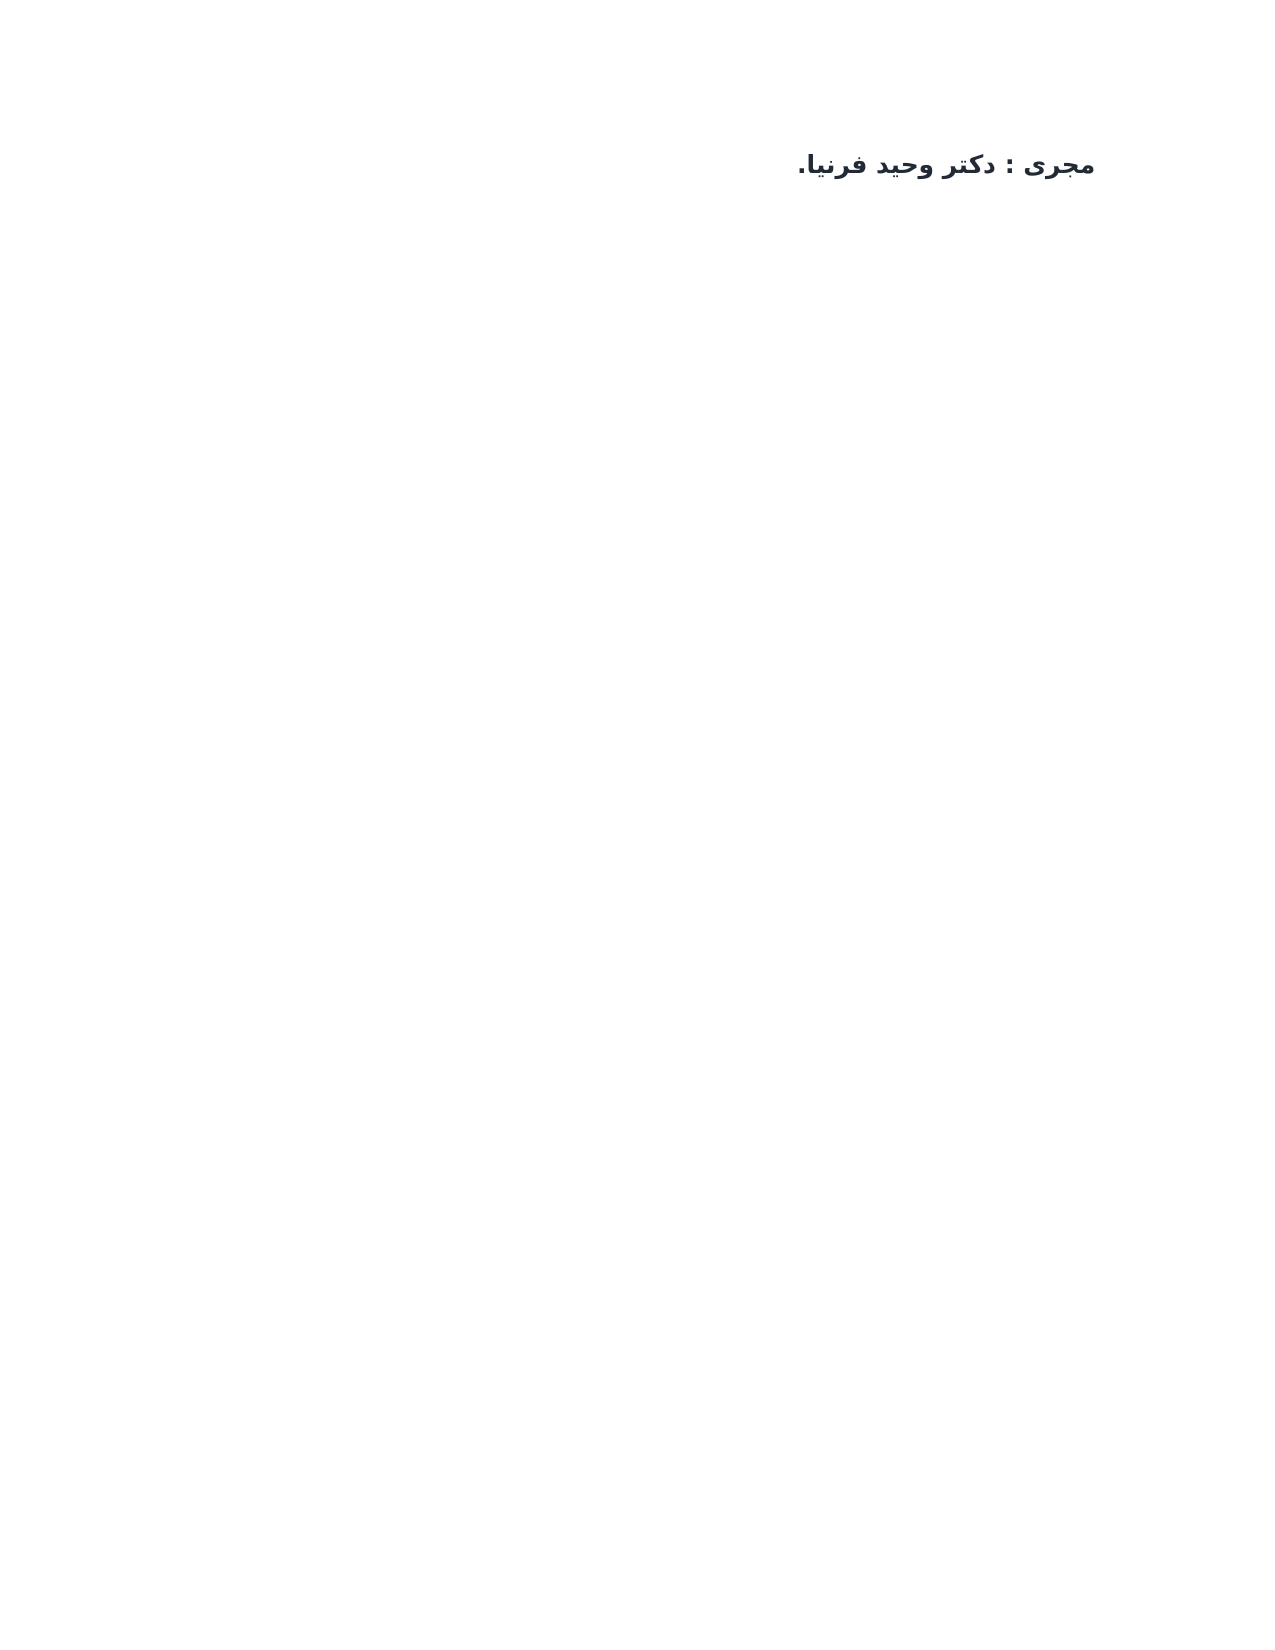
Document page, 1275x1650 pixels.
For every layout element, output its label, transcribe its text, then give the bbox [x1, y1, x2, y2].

text مجری : دکتر وحید فرنیا. [106, 150, 1127, 179]
